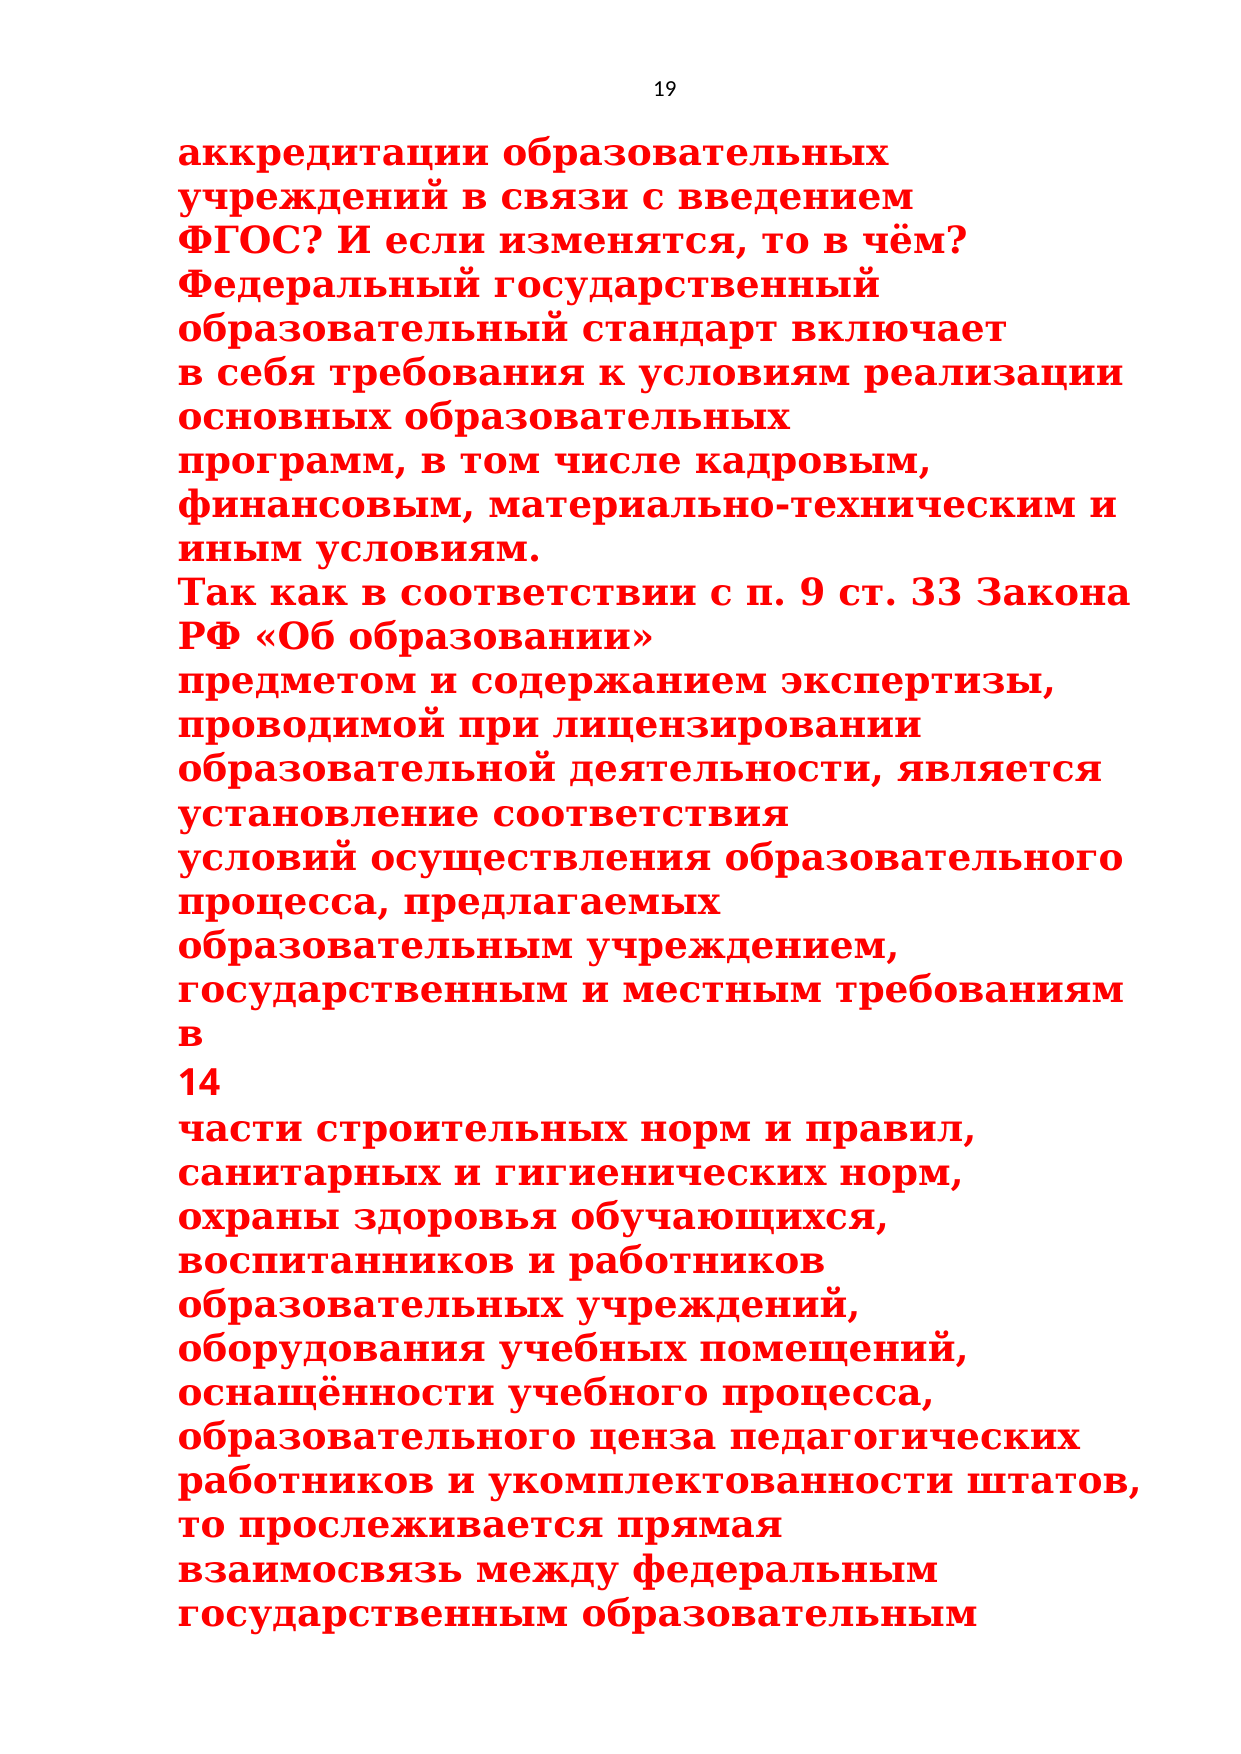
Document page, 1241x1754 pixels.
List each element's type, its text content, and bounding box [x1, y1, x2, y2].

text ФГОС? И если изменятся, то в чём? [177, 218, 1152, 262]
text части строительных норм и правил, санитарных и гигиенических норм, [177, 1106, 1152, 1194]
text аккредитации образовательных учреждений в связи с введением [177, 130, 1152, 218]
text Так как в соответствии с п. 9 ст. 33 Закона РФ «Об образовании» [177, 570, 1152, 658]
text оснащённости учебного процесса, образовательного ценза педагогических [177, 1371, 1152, 1459]
text предметом и содержанием экспертизы, проводимой при лицензировании [177, 658, 1152, 747]
text Федеральный государственный образовательный стандарт включает [177, 262, 1152, 350]
text 14 [177, 1055, 1152, 1106]
text взаимосвязь между федеральным государственным образовательным [177, 1547, 1152, 1635]
text образовательной деятельности, является установление соответствия [177, 747, 1152, 835]
text работников и укомплектованности штатов, то прослеживается прямая [177, 1459, 1152, 1547]
text в себя требования к условиям реализации основных образовательных [177, 350, 1152, 438]
text иным условиям. [177, 526, 1152, 570]
text программ, в том числе кадровым, финансовым, материально-техническим и [177, 438, 1152, 526]
text образовательным учреждением, государственным и местным требованиям в [177, 923, 1152, 1055]
text условий осуществления образовательного процесса, предлагаемых [177, 835, 1152, 923]
text охраны здоровья обучающихся, воспитанников и работников [177, 1194, 1152, 1282]
text образовательных учреждений, оборудования учебных помещений, [177, 1282, 1152, 1371]
